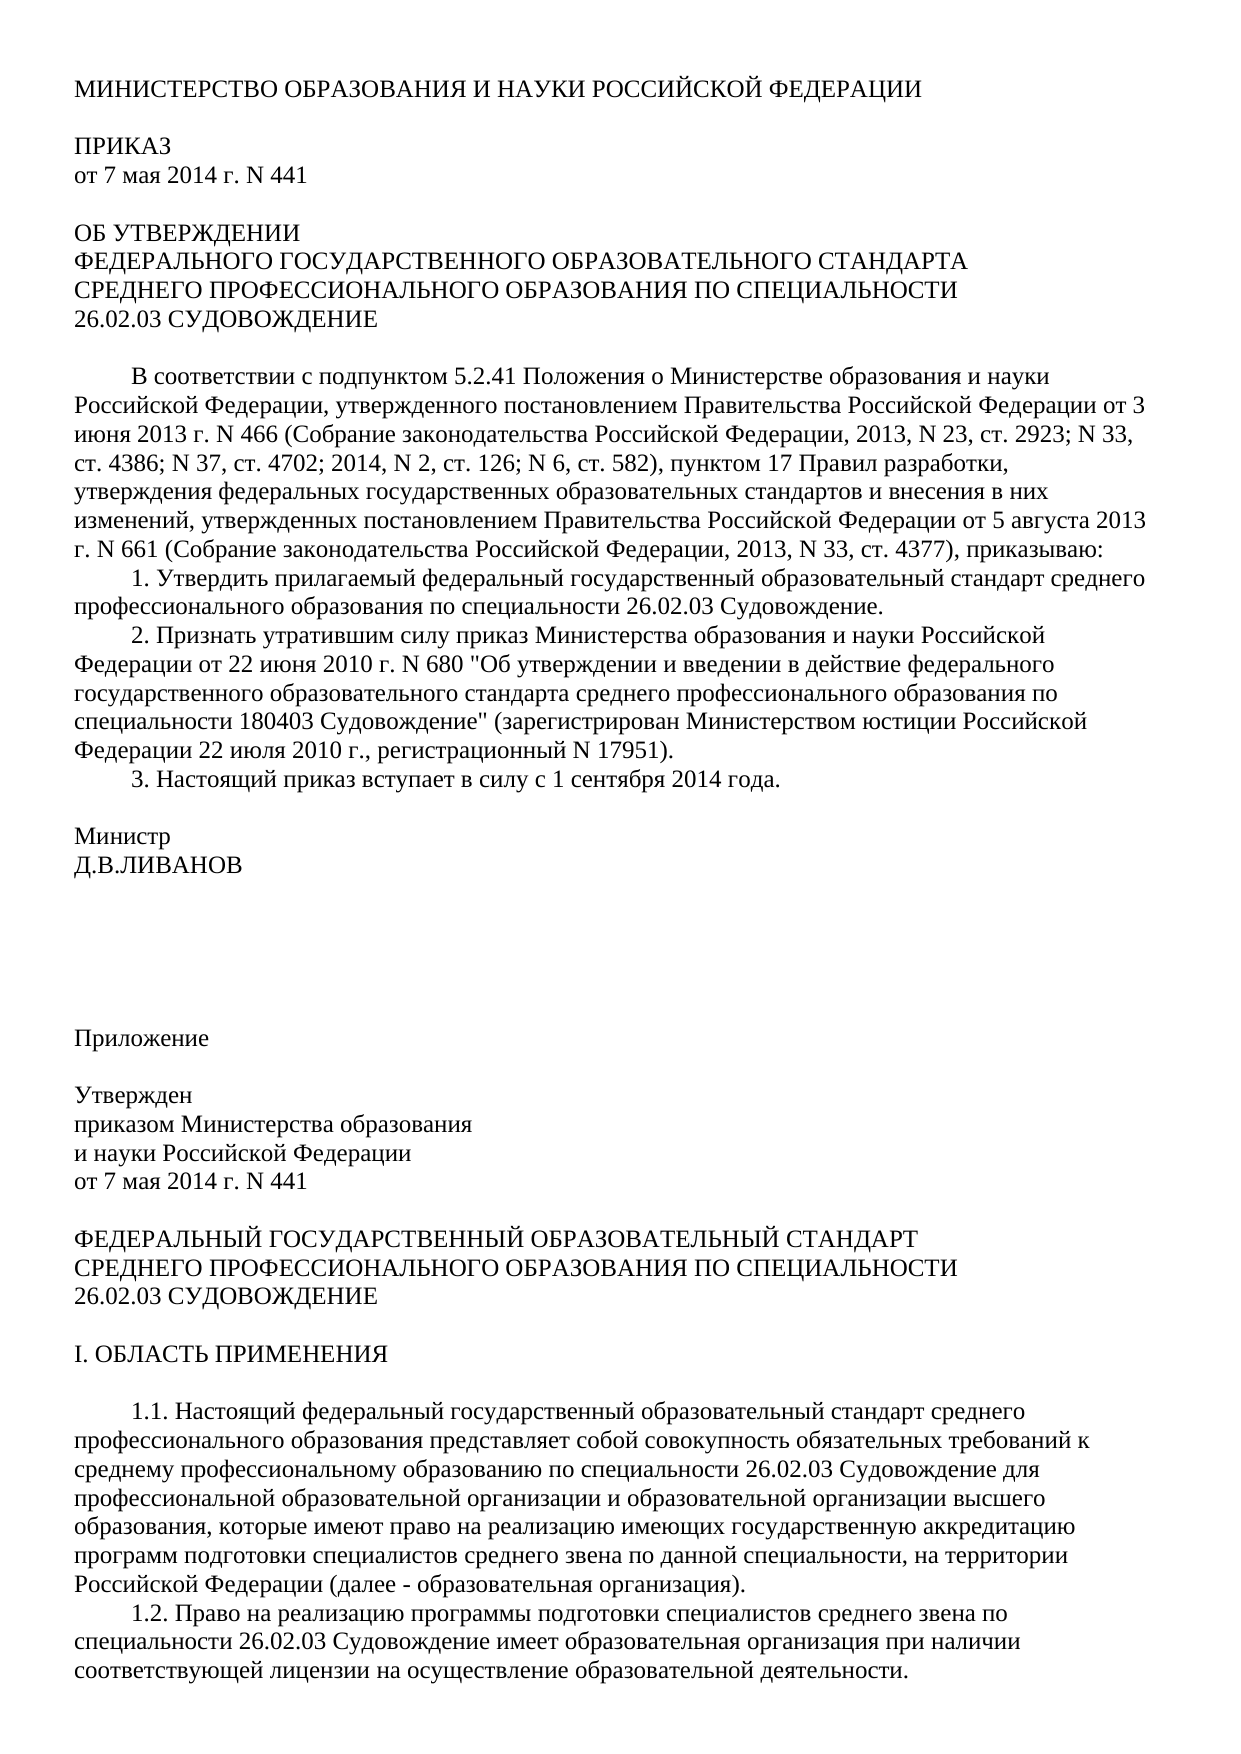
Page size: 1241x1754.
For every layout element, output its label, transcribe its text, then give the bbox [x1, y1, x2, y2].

text Д.В.ЛИВАНОВ [74, 850, 1152, 879]
text от 7 мая 2014 г. N 441 [74, 1166, 1152, 1195]
text 2. Признать утратившим силу приказ Министерства образования и науки Российской Федерации от 22 июня 2010 г. N 680 "Об утверждении и введении в действие федерального государственного образовательного стандарта среднего профессионального образования по специальности 180403 Судовождение" (зарегистрирован Министерством юстиции Российской Федерации 22 июля 2010 г., регистрационный N 17951). [74, 620, 1152, 764]
text СРЕДНЕГО ПРОФЕССИОНАЛЬНОГО ОБРАЗОВАНИЯ ПО СПЕЦИАЛЬНОСТИ [74, 275, 1152, 304]
text от 7 мая 2014 г. N 441 [74, 160, 1152, 189]
text 1. Утвердить прилагаемый федеральный государственный образовательный стандарт среднего профессионального образования по специальности 26.02.03 Судовождение. [74, 563, 1152, 620]
text 3. Настоящий приказ вступает в силу с 1 сентября 2014 года. [74, 764, 1152, 793]
text ОБ УТВЕРЖДЕНИИ [74, 218, 1152, 246]
text ПРИКАЗ [74, 131, 1152, 160]
text и науки Российской Федерации [74, 1138, 1152, 1166]
text 26.02.03 СУДОВОЖДЕНИЕ [74, 304, 1152, 333]
text ФЕДЕРАЛЬНОГО ГОСУДАРСТВЕННОГО ОБРАЗОВАТЕЛЬНОГО СТАНДАРТА [74, 246, 1152, 275]
text 26.02.03 СУДОВОЖДЕНИЕ [74, 1281, 1152, 1310]
text 1.2. Право на реализацию программы подготовки специалистов среднего звена по специальности 26.02.03 Судовождение имеет образовательная организация при наличии соответствующей лицензии на осуществление образовательной деятельности. [74, 1598, 1152, 1684]
text Министр [74, 821, 1152, 850]
text приказом Министерства образования [74, 1109, 1152, 1138]
text Утвержден [74, 1080, 1152, 1109]
text В соответствии с подпунктом 5.2.41 Положения о Министерстве образования и науки Российской Федерации, утвержденного постановлением Правительства Российской Федерации от 3 июня 2013 г. N 466 (Собрание законодательства Российской Федерации, 2013, N 23, ст. 2923; N 33, ст. 4386; N 37, ст. 4702; 2014, N 2, ст. 126; N 6, ст. 582), пунктом 17 Правил разработки, утверждения федеральных государственных образовательных стандартов и внесения в них изменений, утвержденных постановлением Правительства Российской Федерации от 5 августа 2013 г. N 661 (Собрание законодательства Российской Федерации, 2013, N 33, ст. 4377), приказываю: [74, 361, 1152, 563]
text I. ОБЛАСТЬ ПРИМЕНЕНИЯ [74, 1339, 1152, 1368]
text ФЕДЕРАЛЬНЫЙ ГОСУДАРСТВЕННЫЙ ОБРАЗОВАТЕЛЬНЫЙ СТАНДАРТ [74, 1224, 1152, 1253]
text Приложение [74, 1023, 1152, 1051]
text 1.1. Настоящий федеральный государственный образовательный стандарт среднего профессионального образования представляет собой совокупность обязательных требований к среднему профессиональному образованию по специальности 26.02.03 Судовождение для профессиональной образовательной организации и образовательной организации высшего образования, которые имеют право на реализацию имеющих государственную аккредитацию программ подготовки специалистов среднего звена по данной специальности, на территории Российской Федерации (далее - образовательная организация). [74, 1396, 1152, 1598]
text СРЕДНЕГО ПРОФЕССИОНАЛЬНОГО ОБРАЗОВАНИЯ ПО СПЕЦИАЛЬНОСТИ [74, 1253, 1152, 1281]
text МИНИСТЕРСТВО ОБРАЗОВАНИЯ И НАУКИ РОССИЙСКОЙ ФЕДЕРАЦИИ [74, 74, 1152, 103]
